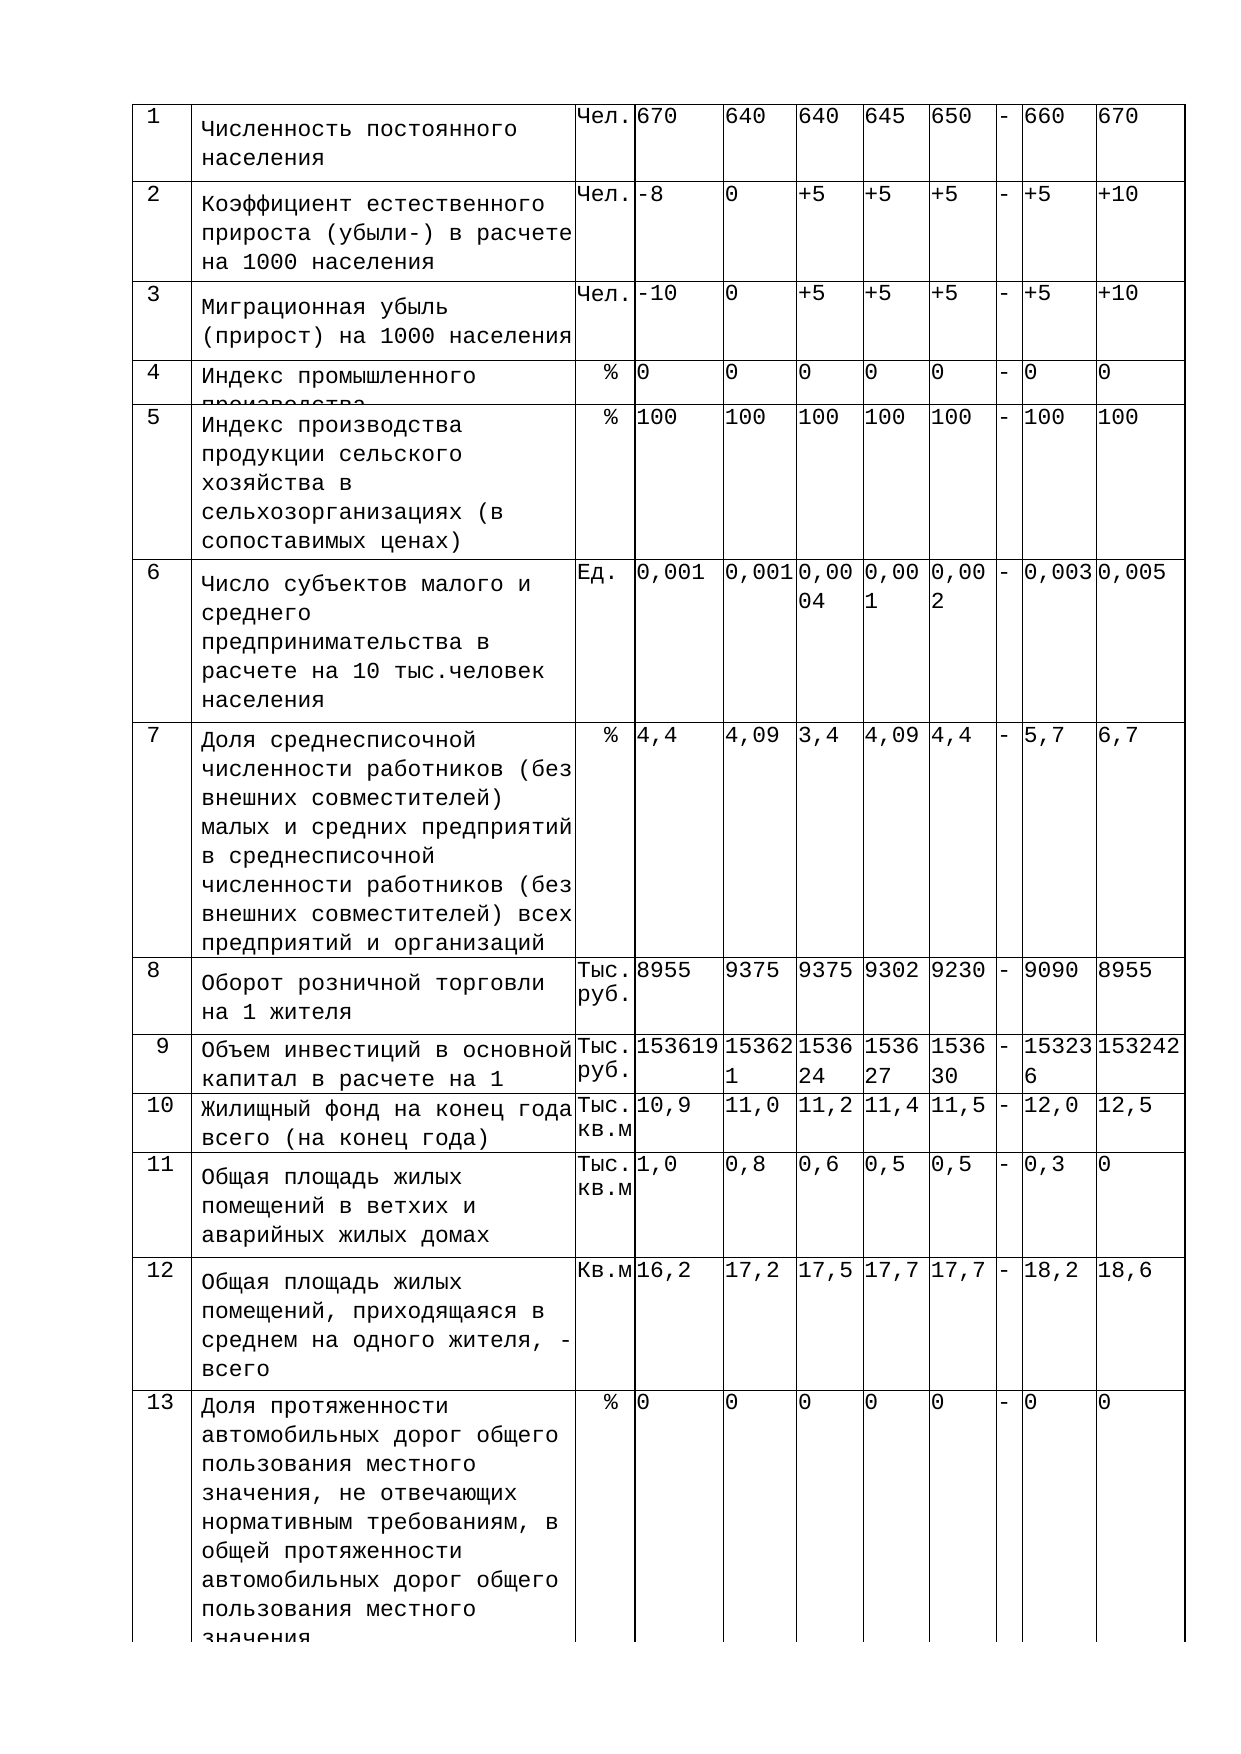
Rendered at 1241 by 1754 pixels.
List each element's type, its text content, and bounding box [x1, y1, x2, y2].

table_cell - [997, 182, 1022, 281]
table_cell Ед. [576, 560, 634, 722]
table_cell Доля протяженности автомобильных дорог общего пользования местного значения, не отвечающих нормативным требованиям, в общей протяженности автомобильных дорог общего пользования местного значения [192, 1391, 575, 1642]
table_cell - [997, 560, 1022, 722]
table_cell - [997, 105, 1022, 181]
table_cell 18,6 [1097, 1258, 1184, 1389]
table_cell 6 [133, 560, 191, 722]
table_cell 640 [724, 105, 796, 181]
table_cell 13 [133, 1391, 191, 1642]
table_cell 0,6 [797, 1153, 863, 1257]
table_cell +5 [1023, 282, 1096, 359]
table_cell 3,4 [797, 723, 863, 957]
table_cell 3 [133, 282, 191, 359]
table_cell 12 [133, 1258, 191, 1389]
table_cell Чел. [576, 282, 634, 359]
table_cell 2 [133, 182, 191, 281]
table_cell % [576, 723, 634, 957]
table_cell -8 [636, 182, 723, 281]
table_cell Чел. [576, 182, 634, 281]
table_cell 0 [864, 1391, 929, 1642]
table_cell 12,0 [1023, 1094, 1096, 1152]
table_cell - [997, 958, 1022, 1034]
table_cell 0 [724, 182, 796, 281]
table_cell 153236 [1023, 1035, 1096, 1093]
table_cell 0,003 [1023, 560, 1096, 722]
table_cell 11 [133, 1153, 191, 1257]
table_cell 645 [864, 105, 929, 181]
table_cell % [576, 1391, 634, 1642]
table_cell 4,4 [636, 723, 723, 957]
table_cell 1 [133, 105, 191, 181]
table_cell 9 [133, 1035, 191, 1093]
table_cell Доля среднесписочной численности работников (без внешних совместителей) малых и средних предприятий в среднесписочной численности работников (без внешних совместителей) всех предприятий и организаций [192, 723, 575, 957]
table_cell 5 [133, 405, 191, 559]
table_cell Число субъектов малого и среднего предпринимательства в расчете на 10 тыс.человек населения [192, 560, 575, 722]
table_cell 153621 [724, 1035, 796, 1093]
table_cell 0,002 [930, 560, 996, 722]
table_cell 18,2 [1023, 1258, 1096, 1389]
table_cell 11,2 [797, 1094, 863, 1152]
table_cell Тыс. кв.м [576, 1094, 634, 1152]
table_cell 4 [133, 361, 191, 404]
table_cell - [997, 405, 1022, 559]
table_cell 0,5 [930, 1153, 996, 1257]
table_cell 100 [724, 405, 796, 559]
table_cell Численность постоянного населения [192, 105, 575, 181]
table_cell Тыс. руб. [576, 1035, 634, 1093]
table_cell +5 [797, 282, 863, 359]
table_cell +5 [864, 182, 929, 281]
table_cell 670 [1097, 105, 1184, 181]
table_cell 100 [864, 405, 929, 559]
table_cell - [997, 1391, 1022, 1642]
table_cell 100 [797, 405, 863, 559]
table_cell 0 [1023, 1391, 1096, 1642]
table_cell 0,001 [636, 560, 723, 722]
table_cell 16,2 [636, 1258, 723, 1389]
table_cell +10 [1097, 182, 1184, 281]
table_cell Коэффициент естественного прироста (убыли-) в расчете на 1000 населения [192, 182, 575, 281]
table_cell 153242 [1097, 1035, 1184, 1093]
table_cell - [997, 1094, 1022, 1152]
table_cell Чел. [576, 105, 634, 181]
table_cell Общая площадь жилых помещений, приходящаяся в среднем на одного жителя, - всего [192, 1258, 575, 1389]
table_cell 17,2 [724, 1258, 796, 1389]
table_cell 100 [636, 405, 723, 559]
table_cell 10,9 [636, 1094, 723, 1152]
table_cell 0,3 [1023, 1153, 1096, 1257]
table_cell 4,09 [864, 723, 929, 957]
table_cell 0 [797, 1391, 863, 1642]
table_cell 5,7 [1023, 723, 1096, 957]
table_cell 9302 [864, 958, 929, 1034]
table_cell - [997, 282, 1022, 359]
table_cell Объем инвестиций в основной капитал в расчете на 1 жителя [192, 1035, 575, 1093]
table_cell 8955 [1097, 958, 1184, 1034]
table_cell - [997, 361, 1022, 404]
table_cell 17,5 [797, 1258, 863, 1389]
table_cell 11,5 [930, 1094, 996, 1152]
table_cell Кв.м [576, 1258, 634, 1389]
table_cell Индекс промышленного производства [192, 361, 575, 404]
table_cell 10 [133, 1094, 191, 1152]
table_cell - [997, 1035, 1022, 1093]
table_cell Тыс. кв.м [576, 1153, 634, 1257]
table_cell 8 [133, 958, 191, 1034]
table_cell % [576, 405, 634, 559]
table_cell 0,8 [724, 1153, 796, 1257]
table_cell 100 [1023, 405, 1096, 559]
table_cell 153627 [864, 1035, 929, 1093]
table_cell +10 [1097, 282, 1184, 359]
table_cell 9375 [724, 958, 796, 1034]
table_cell 9230 [930, 958, 996, 1034]
table_cell 11,4 [864, 1094, 929, 1152]
table_cell 12,5 [1097, 1094, 1184, 1152]
table_cell Оборот розничной торговли на 1 жителя [192, 958, 575, 1034]
table_cell % [576, 361, 634, 404]
table_cell +5 [864, 282, 929, 359]
table_cell 0 [724, 1391, 796, 1642]
table_cell 0 [724, 361, 796, 404]
table_cell - [997, 1258, 1022, 1389]
table_cell 11,0 [724, 1094, 796, 1152]
table_cell 153624 [797, 1035, 863, 1093]
table_cell 153630 [930, 1035, 996, 1093]
table_cell 9375 [797, 958, 863, 1034]
table_cell Общая площадь жилых помещений в ветхих и аварийных жилых домах [192, 1153, 575, 1257]
table_cell +5 [1023, 182, 1096, 281]
table_cell 0,5 [864, 1153, 929, 1257]
table_cell 0 [1097, 1391, 1184, 1642]
table_cell 153619 [636, 1035, 723, 1093]
table_cell 9090 [1023, 958, 1096, 1034]
table_cell 0 [930, 1391, 996, 1642]
table_cell +5 [797, 182, 863, 281]
table_cell 0,0004 [797, 560, 863, 722]
table_cell 0 [636, 361, 723, 404]
table_cell Индекс производства продукции сельского хозяйства в сельхозорганизациях (в сопоставимых ценах) [192, 405, 575, 559]
table_cell +5 [930, 282, 996, 359]
table_cell Жилищный фонд на конец года всего (на конец года) [192, 1094, 575, 1152]
table_cell 0 [797, 361, 863, 404]
table_cell 670 [636, 105, 723, 181]
table_cell 8955 [636, 958, 723, 1034]
table_cell 0 [724, 282, 796, 359]
table_cell 650 [930, 105, 996, 181]
table_cell 7 [133, 723, 191, 957]
table_cell - [997, 1153, 1022, 1257]
table_cell 0 [930, 361, 996, 404]
table_cell 17,7 [930, 1258, 996, 1389]
table_cell 0 [636, 1391, 723, 1642]
table_cell 4,09 [724, 723, 796, 957]
table_cell 0,001 [724, 560, 796, 722]
table_cell - [997, 723, 1022, 957]
table_cell +5 [930, 182, 996, 281]
table_cell 0 [1097, 1153, 1184, 1257]
table_cell Миграционная убыль (прирост) на 1000 населения [192, 282, 575, 359]
table_cell 0 [1023, 361, 1096, 404]
table_cell 100 [930, 405, 996, 559]
table_cell 0,005 [1097, 560, 1184, 722]
table_cell 0,001 [864, 560, 929, 722]
table_cell 0 [1097, 361, 1184, 404]
table_cell 100 [1097, 405, 1184, 559]
table_cell 1,0 [636, 1153, 723, 1257]
table_cell 640 [797, 105, 863, 181]
table_cell 0 [864, 361, 929, 404]
table_cell 4,4 [930, 723, 996, 957]
table_cell 17,7 [864, 1258, 929, 1389]
table_cell 660 [1023, 105, 1096, 181]
table_cell 6,7 [1097, 723, 1184, 957]
table_cell -10 [636, 282, 723, 359]
table_cell Тыс. руб. [576, 958, 634, 1034]
